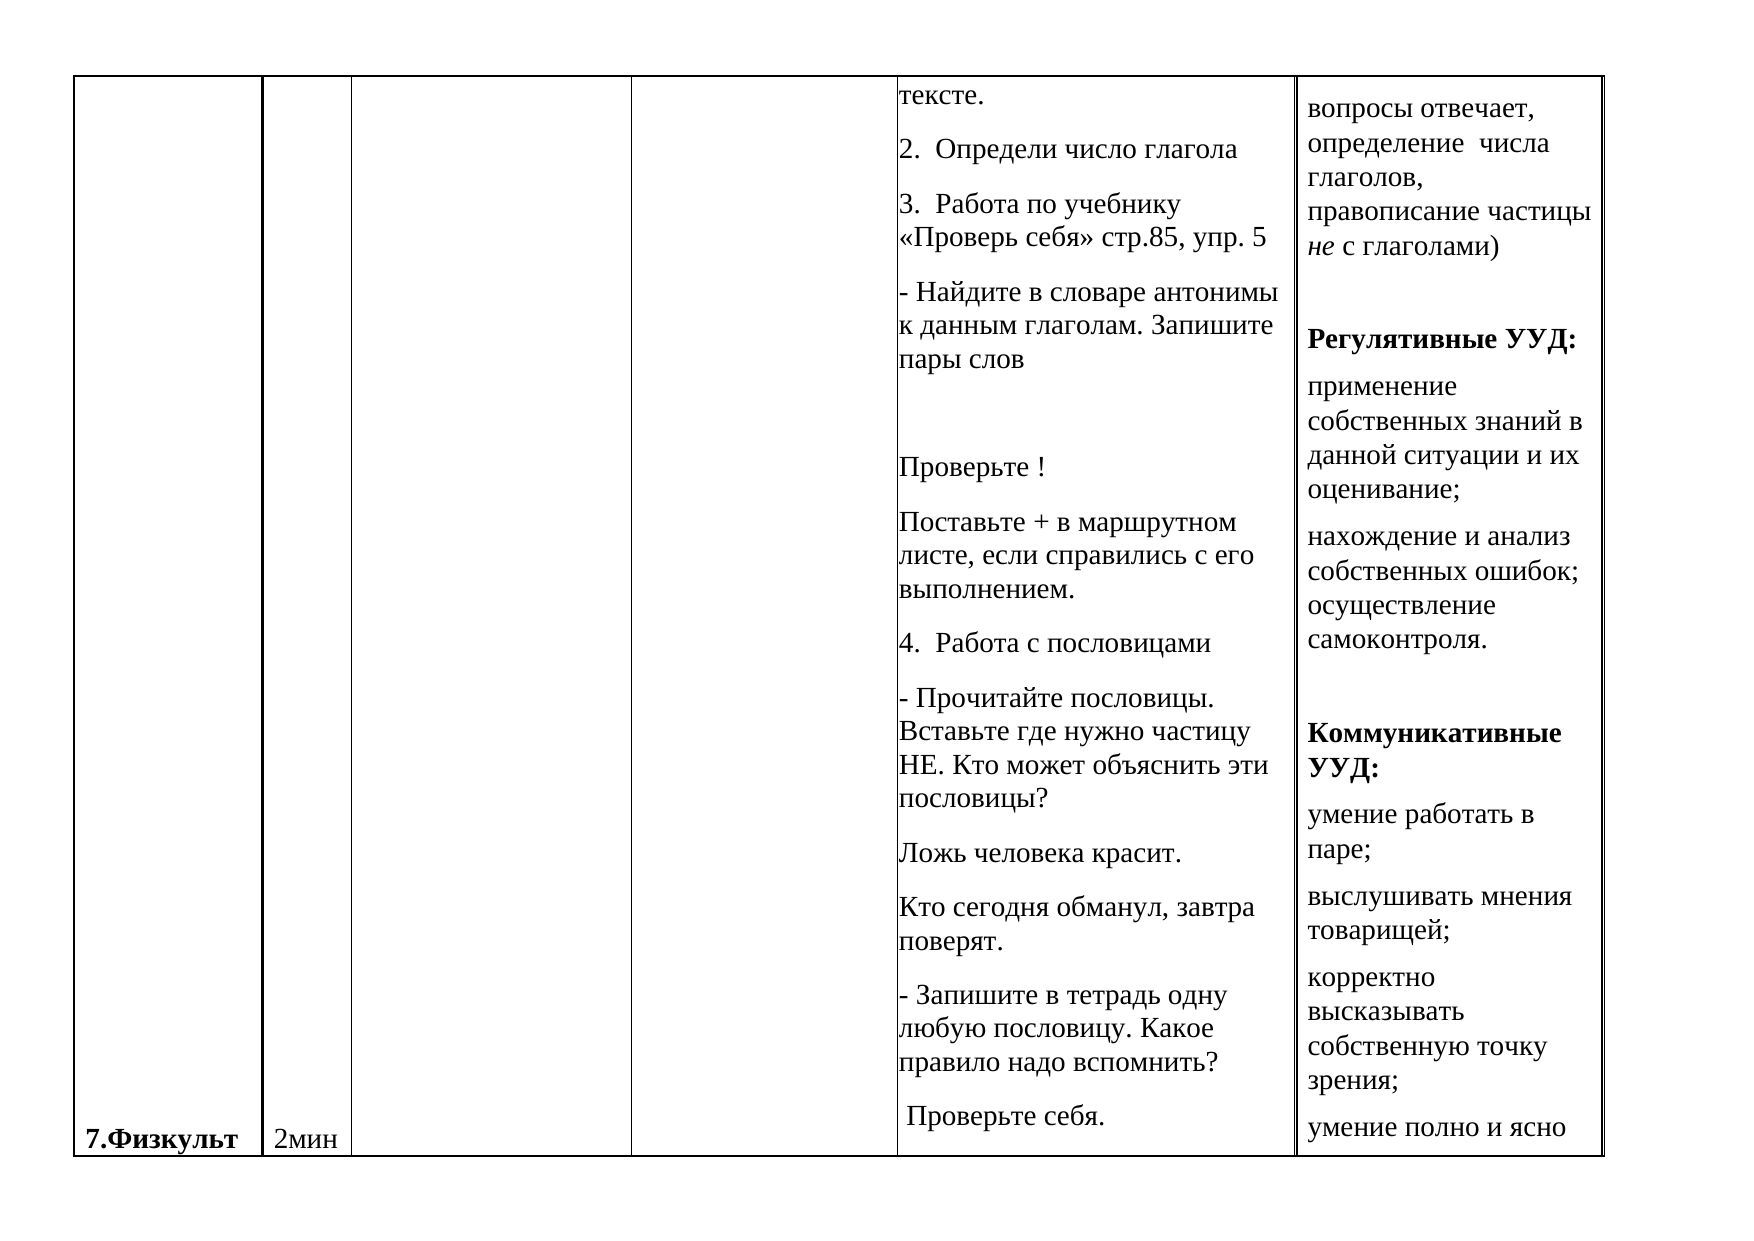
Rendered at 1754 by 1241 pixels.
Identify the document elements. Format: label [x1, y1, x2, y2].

table_cell [352, 77, 631, 1155]
table_cell [75, 77, 261, 1155]
table_cell [1298, 77, 1601, 1155]
table_cell [632, 77, 897, 1155]
table_cell [898, 77, 1294, 1155]
table_cell [264, 77, 351, 1155]
